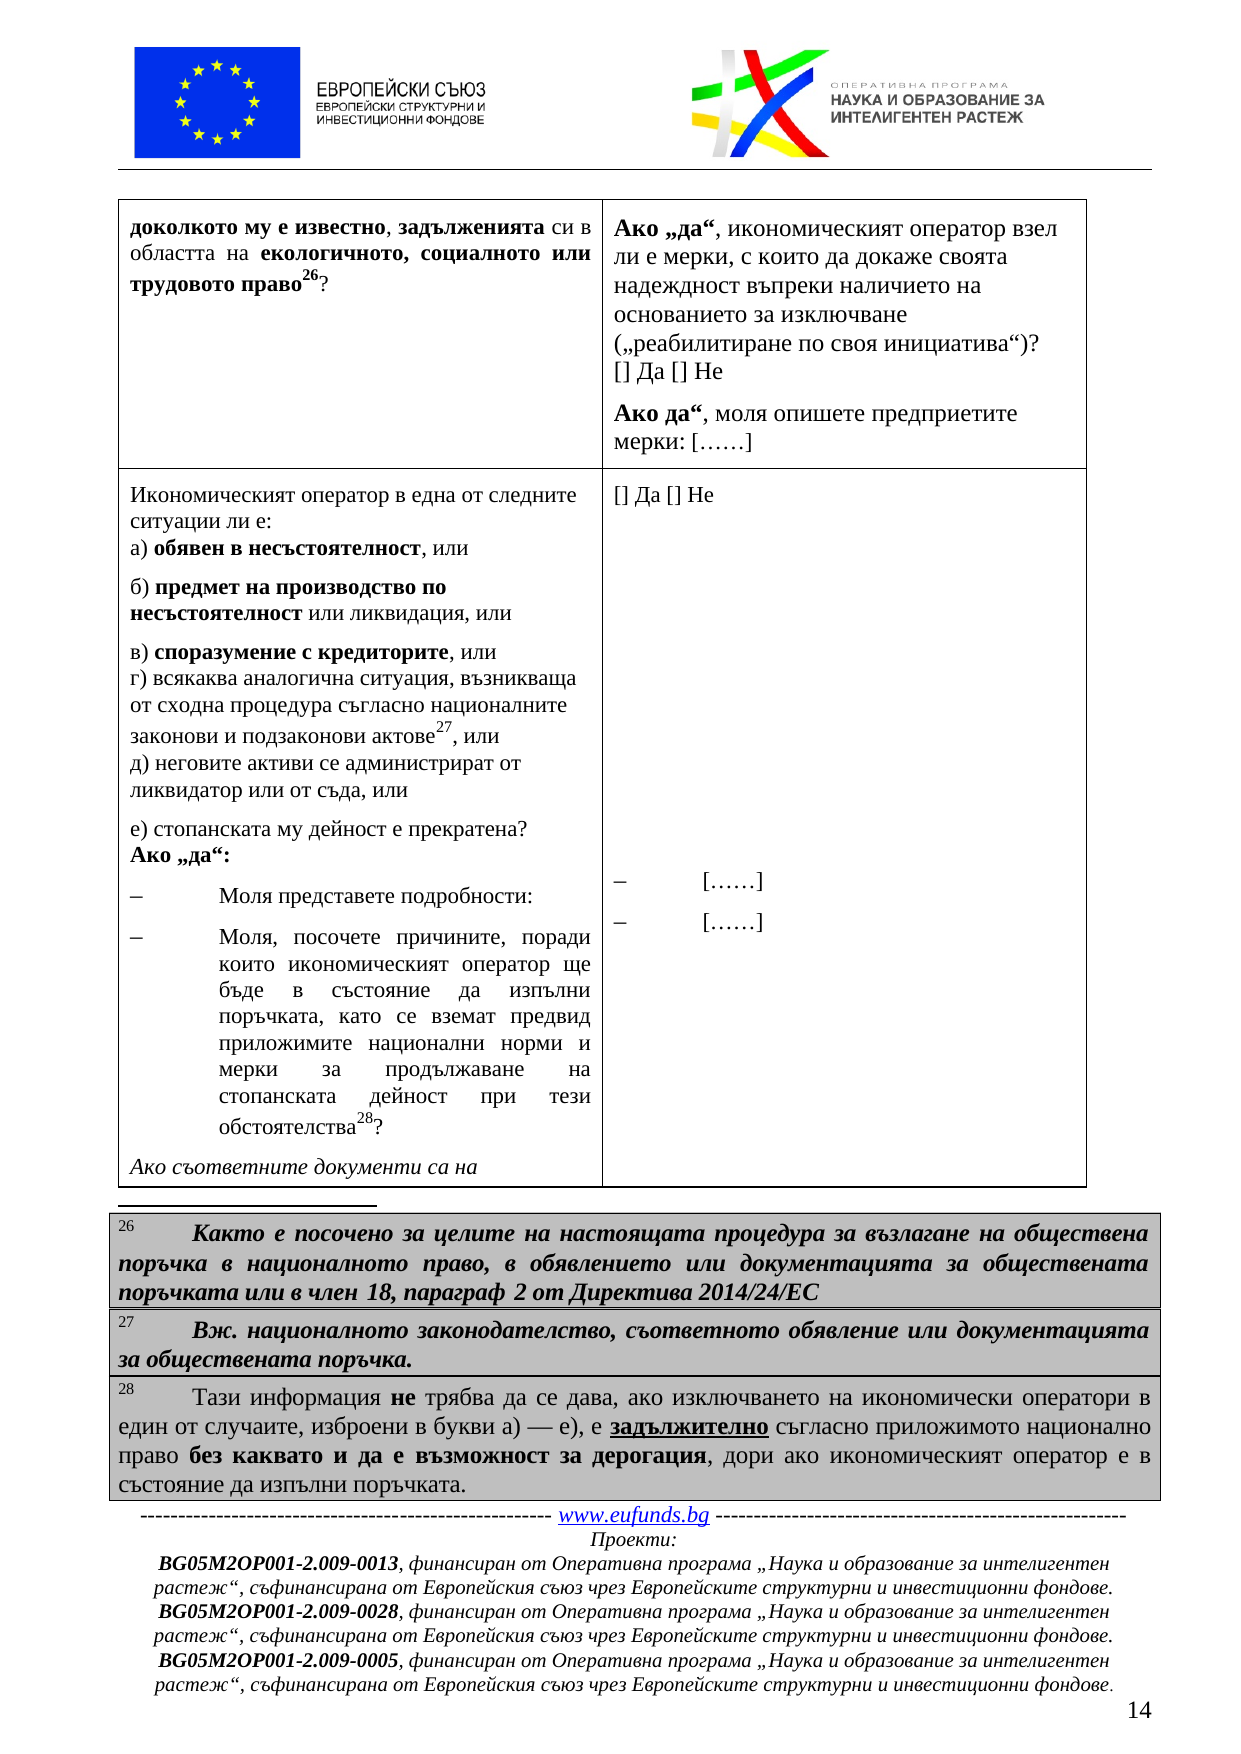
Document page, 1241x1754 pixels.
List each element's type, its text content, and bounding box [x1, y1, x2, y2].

table_cell Икономическият оператор в една от следните ситуации ли е: а) обявен в несъстоятелност, или б) предмет на производство по несъстоятелност или ликвидация, или в) споразумение с кредиторите, или г) всякаква аналогична ситуация, възникваща от сходна процедура съгласно националните законови и подзаконови актове, или д) неговите активи се администрират от ликвидатор или от съда, или е) стопанската му дейност е прекратена? Ако „да“: Моля представете подробности: Моля, посочете причините, поради които икономическият оператор ще бъде в състояние да изпълни поръчката, като се вземат предвид приложимите национални норми и мерки за продължаване на стопанската дейност при тези обстоятелства? Ако съответните документи са на разположение в електронен формат, моля, посочете: [119, 469, 602, 1186]
table_cell Икономическият оператор нарушил ли е, доколкото му е известно, задълженията си в областта на екологичното, социалното или трудовото право? [119, 200, 602, 468]
table_cell [] Да [] Не [……] [……] (уеб адрес, орган или служба, издаващи документа, точно позоваване на документа): [……][……][……][……] [603, 469, 1086, 1186]
table_cell Ако „да“, икономическият оператор взел ли е мерки, с които да докаже своята надеждност въпреки наличието на основанието за изключване („реабилитиране по своя инициатива“)? [] Да [] Не Ако да“, моля опишете предприетите мерки: [……] [603, 200, 1086, 468]
picture [677, 30, 1064, 167]
picture [118, 29, 525, 167]
